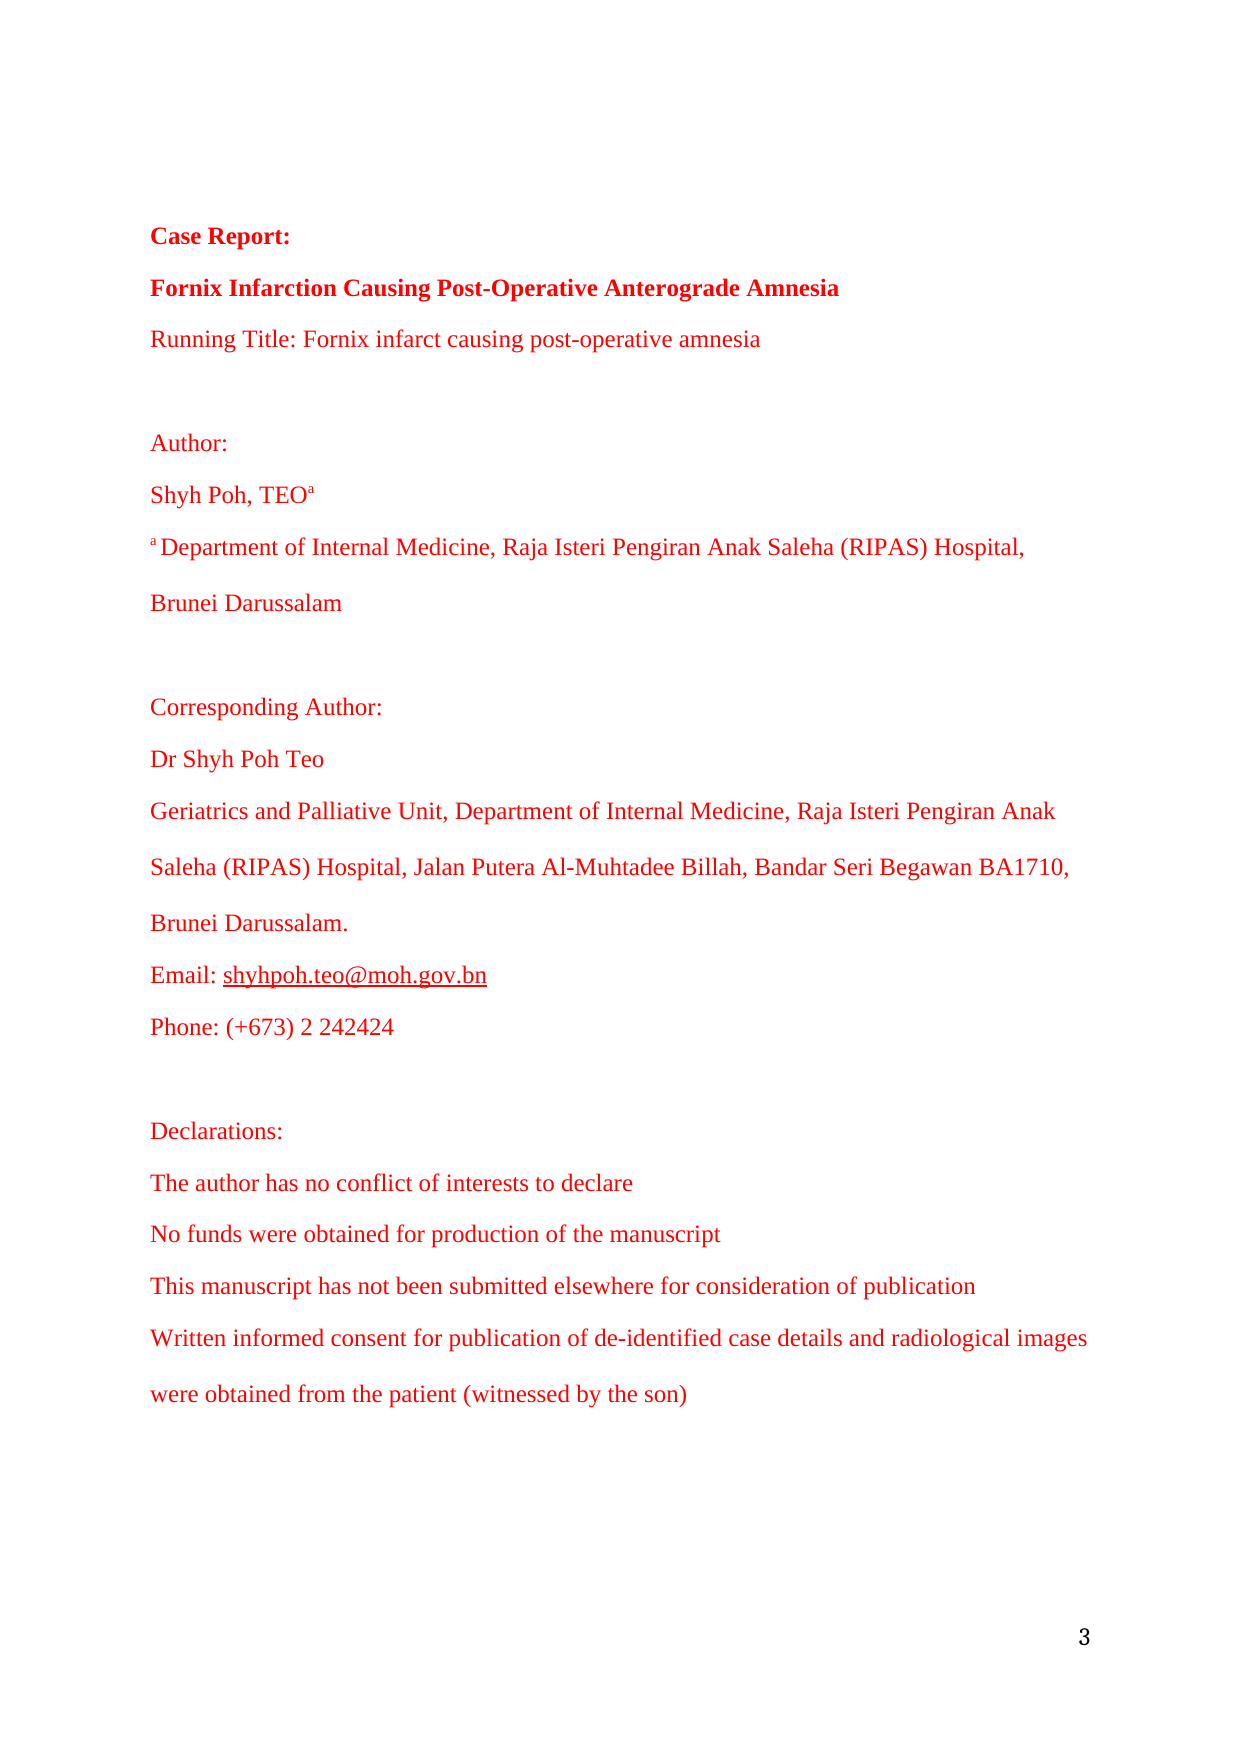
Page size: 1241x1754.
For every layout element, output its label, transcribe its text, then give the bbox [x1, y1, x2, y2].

text This manuscript has not been submitted elsewhere for consideration of publication [150, 1267, 1090, 1304]
text No funds were obtained for production of the manuscript [150, 1215, 1090, 1253]
text Corresponding Author: [150, 688, 1090, 725]
text Running Title: Fornix infarct causing post-operative amnesia [150, 320, 1090, 358]
text Phone: (+673) 2 242424 [150, 1008, 1090, 1045]
text Written informed consent for publication of de-identified case details and radiological images were obtained from the patient (witnessed by the son) [150, 1319, 1090, 1413]
text Geriatrics and Palliative Unit, Department of Internal Medicine, Raja Isteri Pengiran Anak Saleha (RIPAS) Hospital, Jalan Putera Al-Muhtadee Billah, Bandar Seri Begawan BA1710, Brunei Darussalam. [150, 791, 1090, 941]
text Fornix Infarction Causing Post-Operative Anterograde Amnesia [150, 268, 1090, 306]
text Shyh Poh, TEOa [150, 476, 1090, 513]
text a Department of Internal Medicine, Raja Isteri Pengiran Anak Saleha (RIPAS) Hospital, Brunei Darussalam [150, 528, 1090, 621]
text Declarations: [150, 1111, 1090, 1149]
text Case Report: [150, 216, 1090, 254]
text Author: [150, 424, 1090, 461]
text Email: shyhpoh.teo@moh.gov.bn [150, 956, 1090, 993]
text The author has no conflict of interests to declare [150, 1163, 1090, 1201]
text Dr Shyh Poh Teo [150, 739, 1090, 777]
